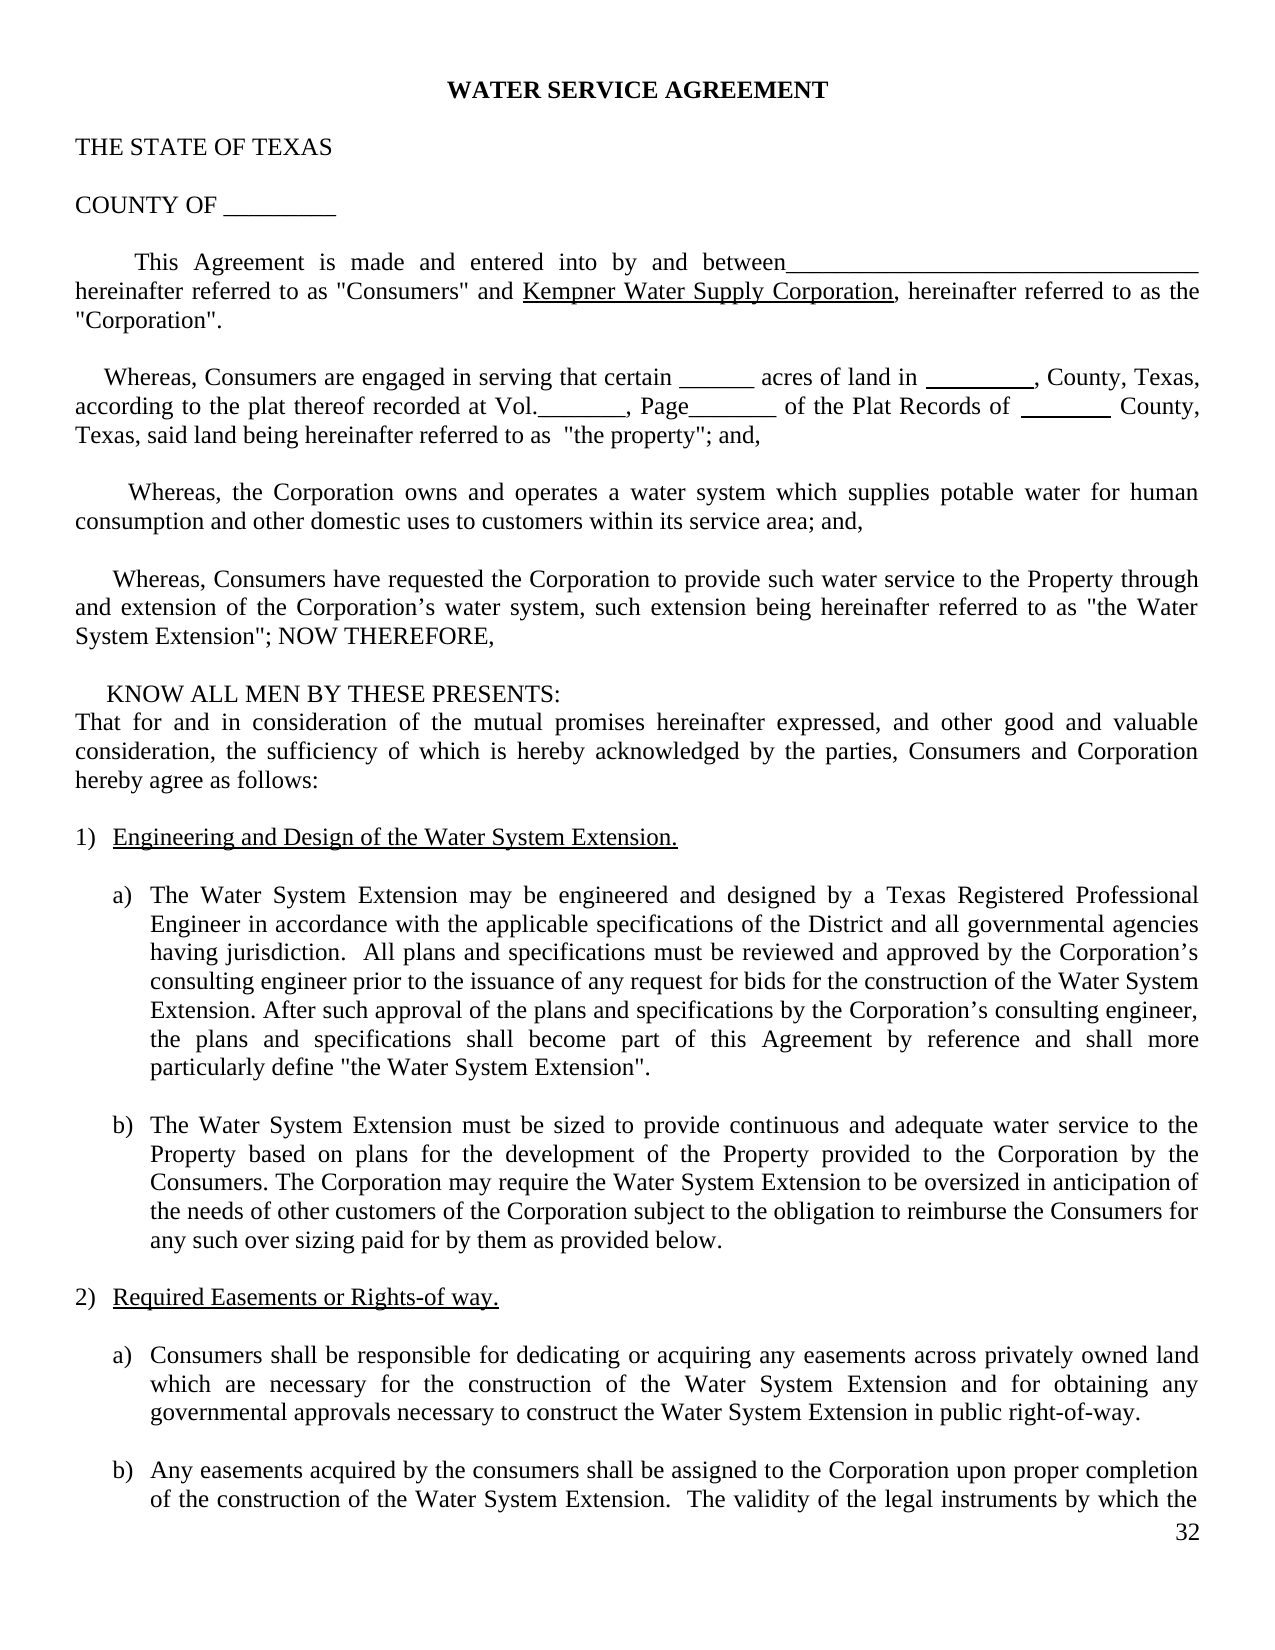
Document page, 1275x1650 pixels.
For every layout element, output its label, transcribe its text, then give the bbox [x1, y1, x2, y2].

list Required Easements or Rights-of way. [75, 1282, 1200, 1311]
text WATER SERVICE AGREEMENT [75, 75, 1200, 104]
text That for and in consideration of the mutual promises hereinafter expressed, and other good and valuable consideration, the sufficiency of which is hereby acknowledged by the parties, Consumers and Corporation hereby agree as follows: [75, 707, 1200, 794]
list The Water System Extension must be sized to provide continuous and adequate water service to the Property based on plans for the development of the Property provided to the Corporation by the Consumers. The Corporation may require the Water System Extension to be oversized in anticipation of the needs of other customers of the Corporation subject to the obligation to reimburse the Consumers for any such over sizing paid for by them as provided below. [112, 1110, 1200, 1254]
list The Water System Extension may be engineered and designed by a Texas Registered Professional Engineer in accordance with the applicable specifications of the District and all governmental agencies having jurisdiction. All plans and specifications must be reviewed and approved by the Corporation’s consulting engineer prior to the issuance of any request for bids for the construction of the Water System Extension. After such approval of the plans and specifications by the Corporation’s consulting engineer, the plans and specifications shall become part of this Agreement by reference and shall more particularly define "the Water System Extension". [112, 880, 1200, 1081]
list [112, 1455, 1200, 1512]
list Engineering and Design of the Water System Extension. [75, 822, 1200, 851]
text Whereas, the Corporation owns and operates a water system which supplies potable water for human consumption and other domestic uses to customers within its service area; and, [75, 477, 1200, 535]
text Whereas, Consumers have requested the Corporation to provide such water service to the Property through and extension of the Corporation’s water system, such extension being hereinafter referred to as "the Water System Extension"; NOW THEREFORE, [75, 564, 1200, 650]
list Consumers shall be responsible for dedicating or acquiring any easements across privately owned land which are necessary for the construction of the Water System Extension and for obtaining any governmental approvals necessary to construct the Water System Extension in public right-of-way. [112, 1340, 1200, 1426]
text Whereas, Consumers are engaged in serving that certain ______ acres of land in , County, Texas, according to the plat thereof recorded at Vol._______, Page_______ of the Plat Records of County, Texas, said land being hereinafter referred to as "the property"; and, [75, 362, 1200, 449]
text THE STATE OF TEXAS [75, 132, 1200, 161]
text KNOW ALL MEN BY THESE PRESENTS: [75, 679, 1200, 707]
text COUNTY OF _________ [75, 190, 1200, 219]
text This Agreement is made and entered into by and between_________________________________ hereinafter referred to as "Consumers" and Kempner Water Supply Corporation, hereinafter referred to as the "Corporation". [75, 247, 1200, 334]
